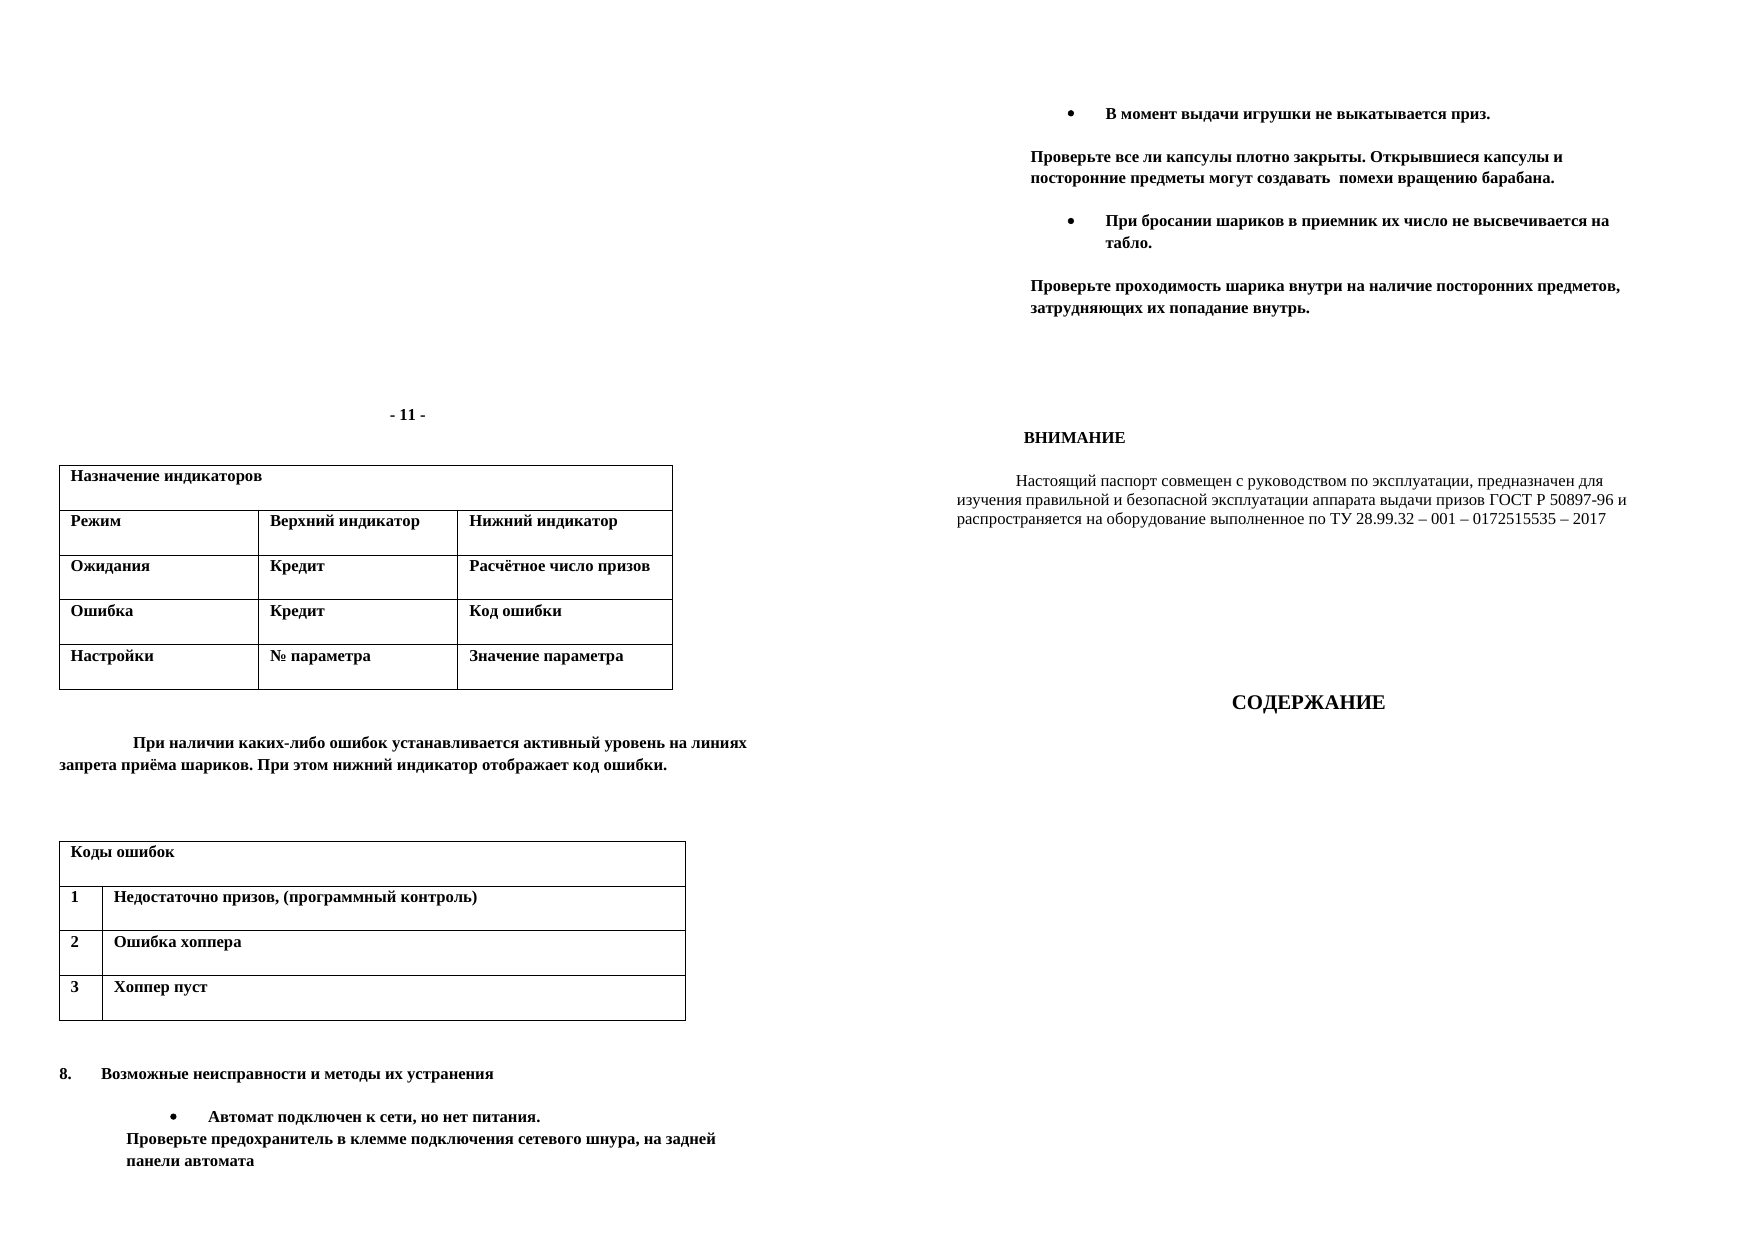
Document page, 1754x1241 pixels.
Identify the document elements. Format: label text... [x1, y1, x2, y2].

text При наличии каких-либо ошибок устанавливается активный уровень на линиях запрета приёма шариков. При этом нижний индикатор отображает код ошибки. [59, 733, 756, 774]
text Проверьте все ли капсулы плотно закрыты. Открывшиеся капсулы и посторонние предметы могут создавать помехи вращению барабана. [1030, 146, 1654, 187]
table_cell Ожидания [60, 556, 258, 599]
table_cell Код ошибки [458, 600, 672, 644]
list Автомат подключен к сети, но нет питания. [170, 1107, 756, 1126]
table_cell Ошибка хоппера [103, 931, 685, 975]
table_header Коды ошибок [60, 842, 685, 886]
list В момент выдачи игрушки не выкатывается приз. [1068, 103, 1654, 123]
text СОДЕРЖАНИЕ [963, 689, 1654, 714]
text 8. Возможные неисправности и методы их устранения [59, 1064, 756, 1083]
table_cell Ошибка [60, 600, 258, 644]
table_cell Настройки [60, 645, 258, 689]
table_cell Недостаточно призов, (программный контроль) [103, 887, 685, 930]
table_cell Кредит [259, 556, 457, 599]
table_cell Значение параметра [458, 645, 672, 689]
table_cell Верхний индикатор [259, 511, 457, 554]
table_cell 2 [60, 931, 102, 975]
table_cell Расчётное число призов [458, 556, 672, 599]
text Настоящий паспорт совмещен с руководством по эксплуатации, предназначен для изучения правильной и безопасной эксплуатации аппарата выдачи призов ГОСТ Р 50897-96 и распространяется на оборудование выполненное по ТУ 28.99.32 – 001 – 0172515535 – 2017 [957, 470, 1654, 528]
table_cell Нижний индикатор [458, 511, 672, 554]
table_cell Хоппер пуст [103, 976, 685, 1020]
text - 11 - [59, 404, 756, 424]
table_cell 3 [60, 976, 102, 1020]
list ВНИМАНИЕ [1024, 428, 1654, 447]
table_cell 1 [60, 887, 102, 930]
list При бросании шариков в приемник их число не высвечивается на табло. [1068, 211, 1654, 252]
list Проверьте предохранитель в клемме подключения сетевого шнура, на задней панели автомата [126, 1129, 756, 1170]
table_cell № параметра [259, 645, 457, 689]
table_cell Кредит [259, 600, 457, 644]
table_cell Режим [60, 511, 258, 554]
text Проверьте проходимость шарика внутри на наличие посторонних предметов, затрудняющих их попадание внутрь. [1030, 276, 1654, 317]
table_header Назначение индикаторов [60, 466, 672, 509]
